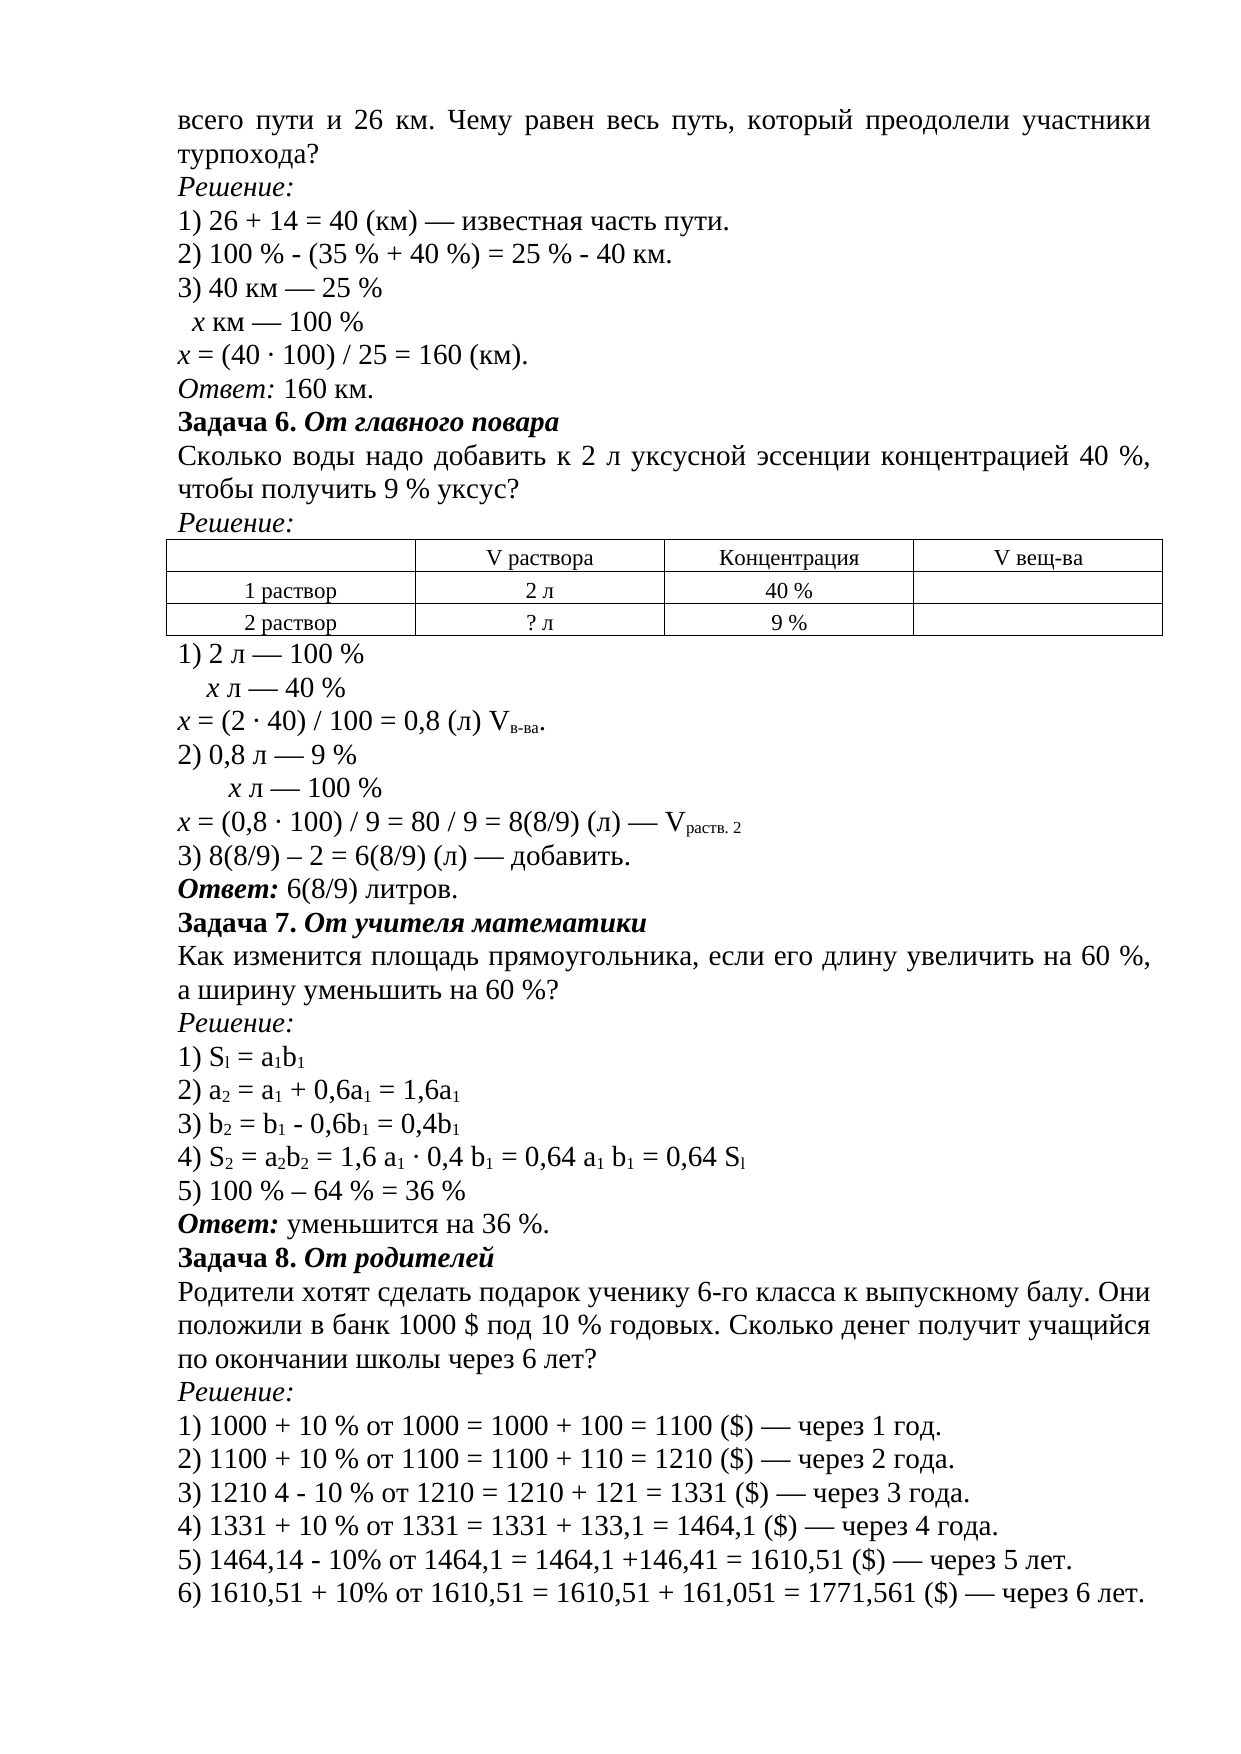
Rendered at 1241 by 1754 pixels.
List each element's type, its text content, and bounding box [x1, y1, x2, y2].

text 1) 1000 + 10 % от 1000 = 1000 + 100 = 1100 ($) — через 1 год. [177, 1408, 1152, 1441]
text 3) b2 = b1 - 0,6b1 = 0,4b1 [177, 1106, 1152, 1139]
text 4) S2 = a2b2 = 1,6 а1 ∙ 0,4 b1 = 0,64 а1 b1 = 0,64 Sl [177, 1139, 1152, 1173]
text 3) 8(8/9) – 2 = 6(8/9) (л) — добавить. [177, 838, 1152, 871]
text 2) а2 = а1 + 0,6а1 = 1,6а1 [177, 1072, 1152, 1106]
text Решение: [177, 1374, 1152, 1408]
text Как изменится площадь прямоугольника, если его длину увеличить на 60 %, а ширину уменьшить на 60 %? [177, 938, 1152, 1005]
text 4) 1331 + 10 % от 1331 = 1331 + 133,1 = 1464,1 ($) — через 4 года. [177, 1508, 1152, 1542]
table_cell 9 % [665, 604, 913, 635]
text Ответ: уменьшится на 36 %. [177, 1207, 1152, 1240]
text 1) 26 + 14 = 40 (км) — известная часть пути. [177, 203, 1152, 237]
text x = (40 ∙ 100) / 25 = 160 (км). [177, 337, 1152, 371]
text Сколько воды надо добавить к 2 л уксусной эссенции концентрацией 40 %, чтобы получить 9 % уксус? [177, 438, 1152, 505]
text Ответ: 160 км. [177, 371, 1152, 404]
text Решение: [177, 505, 1152, 538]
text x = (0,8 ∙ 100) / 9 = 80 / 9 = 8(8/9) (л) — Vраств. 2 [177, 804, 1152, 838]
table_header V раствора [416, 540, 664, 571]
text 3) 40 км — 25 % [177, 270, 1152, 304]
text 1) Sl = а1b1 [177, 1039, 1152, 1072]
text 3) 1210 4 - 10 % от 1210 = 1210 + 121 = 1331 ($) — через 3 года. [177, 1475, 1152, 1508]
text 5) 1464,14 - 10% от 1464,1 = 1464,1 +146,41 = 1610,51 ($) — через 5 лет. [177, 1542, 1152, 1576]
table_cell 40 % [665, 572, 913, 603]
text Задача 7. От учителя математики [177, 905, 1152, 938]
table_cell [914, 572, 1162, 603]
text Ответ: 6(8/9) литров. [177, 871, 1152, 905]
table_cell [914, 604, 1162, 635]
table_header [167, 540, 415, 571]
table_header Концентрация [665, 540, 913, 571]
text 5) 100 % – 64 % = 36 % [177, 1173, 1152, 1207]
text 2) 1100 + 10 % от 1100 = 1100 + 110 = 1210 ($) — через 2 года. [177, 1441, 1152, 1475]
text Задача 8. От родителей [177, 1240, 1152, 1274]
text х л — 100 % [177, 771, 1152, 804]
table_cell 2 л [416, 572, 664, 603]
table_header V вещ-ва [914, 540, 1162, 571]
table_cell 1 раствор [167, 572, 415, 603]
text x = (2 ∙ 40) / 100 = 0,8 (л) Vв-ва. [177, 703, 1152, 737]
table_cell 2 раствор [167, 604, 415, 635]
text х л — 40 % [177, 670, 1152, 703]
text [177, 102, 1152, 169]
text 2) 100 % - (35 % + 40 %) = 25 % - 40 км. [177, 237, 1152, 270]
text Родители хотят сделать подарок ученику 6-го класса к выпускному балу. Они положили в банк 1000 $ под 10 % годовых. Сколько денег получит учащийся по окончании школы через 6 лет? [177, 1274, 1152, 1374]
text 1) 2 л — 100 % [177, 636, 1152, 670]
text Задача 6. От главного повара [177, 404, 1152, 438]
text 6) 1610,51 + 10% от 1610,51 = 1610,51 + 161,051 = 1771,561 ($) — через 6 лет. [177, 1576, 1152, 1609]
text Решение: [177, 169, 1152, 203]
table_cell ? л [416, 604, 664, 635]
text х км — 100 % [177, 304, 1152, 337]
text Решение: [177, 1005, 1152, 1039]
text 2) 0,8 л — 9 % [177, 737, 1152, 771]
